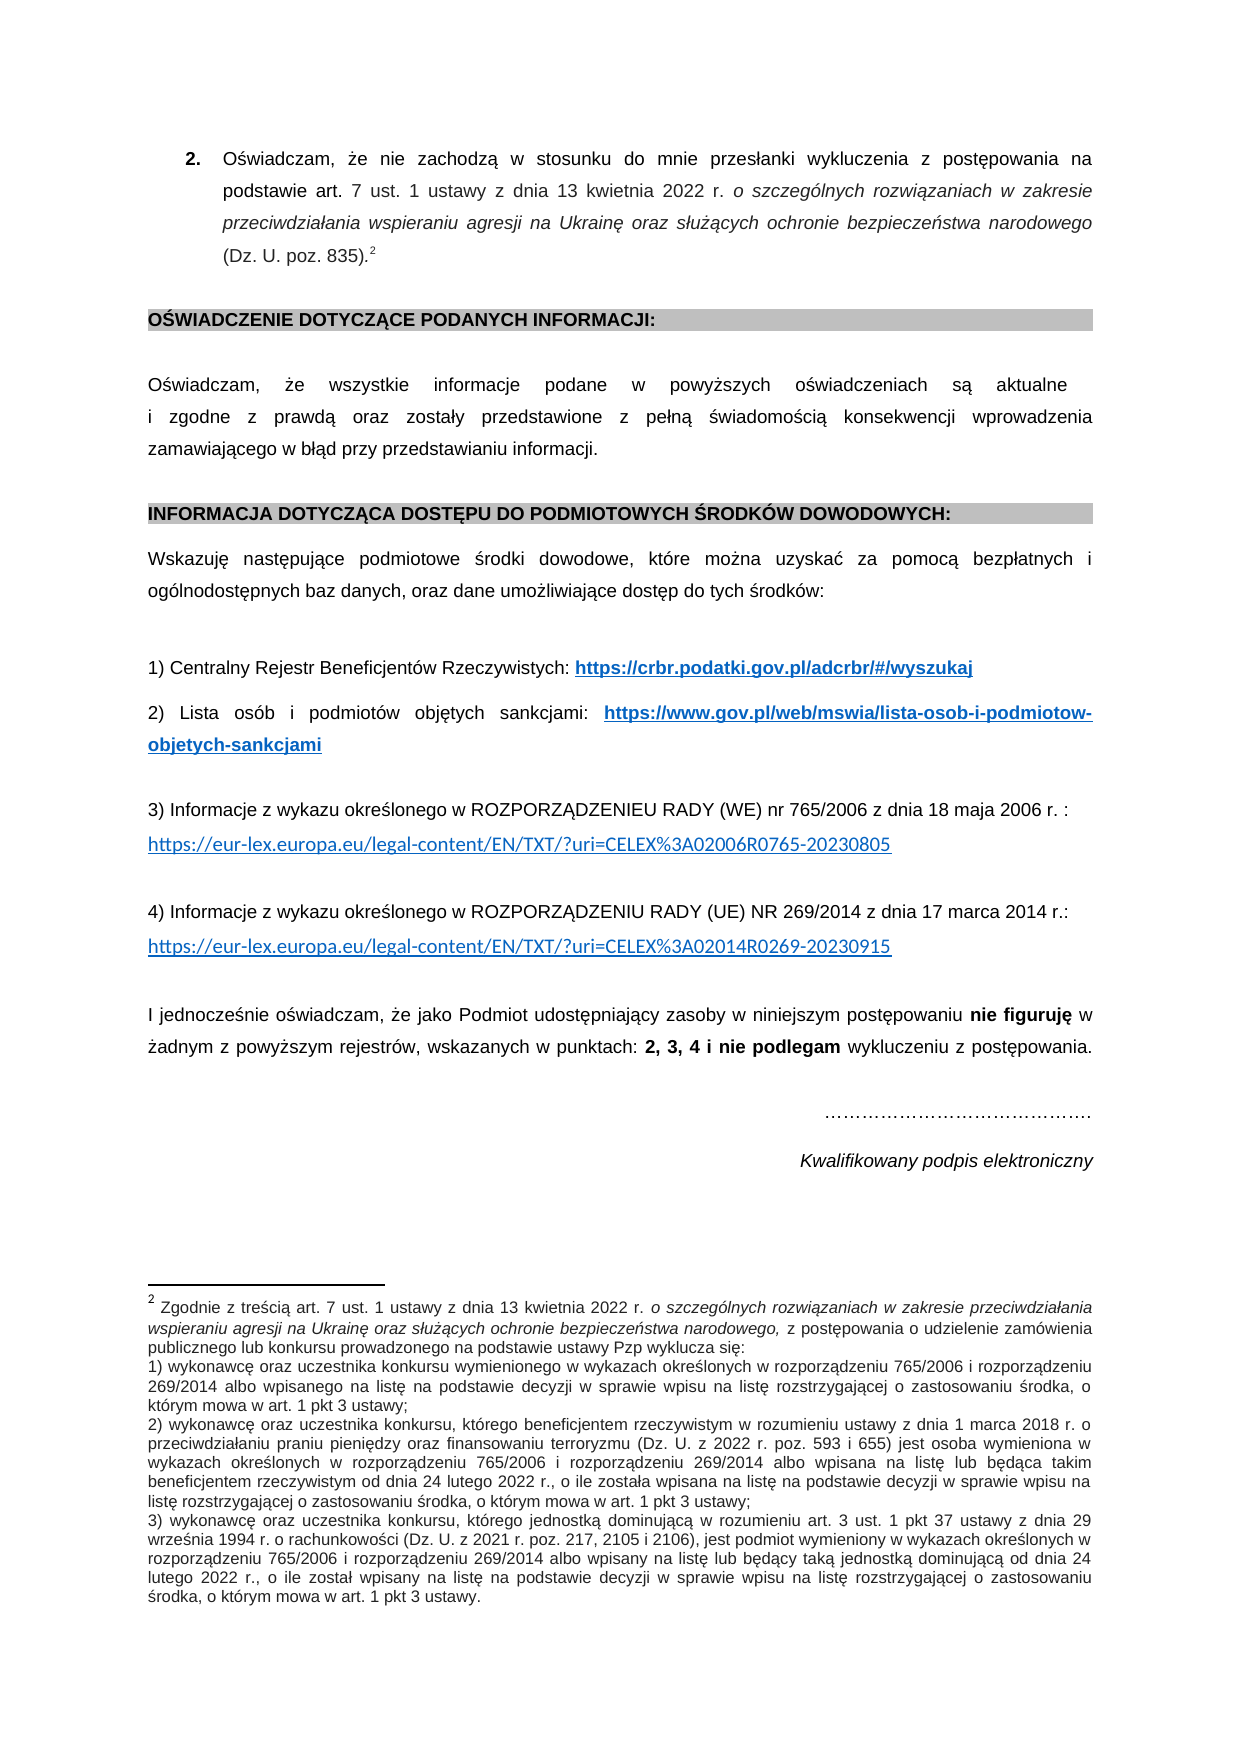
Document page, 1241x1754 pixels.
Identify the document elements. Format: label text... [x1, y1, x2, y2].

text 1) Centralny Rejestr Beneficjentów Rzeczywistych: https://crbr.podatki.gov.pl/adcrbr/#/wyszukaj [148, 625, 1093, 678]
text 4) Informacje z wykazu określonego w ROZPORZĄDZENIU RADY (UE) NR 269/2014 z dnia 17 marca 2014 r.: [148, 901, 1093, 923]
text ……………………………………. [148, 1101, 1093, 1122]
text Kwalifikowany podpis elektroniczny [148, 1150, 1093, 1171]
text Oświadczam, że wszystkie informacje podane w powyższych oświadczeniach są aktualne i zgodne z prawdą oraz zostały przedstawione z pełną świadomością konsekwencji wprowadzenia zamawiającego w błąd przy przedstawianiu informacji. [148, 374, 1093, 460]
text 2) Lista osób i podmiotów objętych sankcjami: https://www.gov.pl/web/mswia/lista-osob-i-podmiotow-objetych-sankcjami [148, 702, 1093, 756]
text OŚWIADCZENIE DOTYCZĄCE PODANYCH INFORMACJI: [148, 309, 1093, 331]
list Oświadczam, że nie zachodzą w stosunku do mnie przesłanki wykluczenia z postępowania na podstawie art. 7 ust. 1 ustawy z dnia 13 kwietnia 2022 r. o szczególnych rozwiązaniach w zakresie przeciwdziałania wspieraniu agresji na Ukrainę oraz służących ochronie bezpieczeństwa narodowego (Dz. U. poz. 835). [185, 148, 1093, 266]
text I jednocześnie oświadczam, że jako Podmiot udostępniający zasoby w niniejszym postępowaniu nie figuruję w żadnym z powyższym rejestrów, wskazanych w punktach: 2, 3, 4 i nie podlegam wykluczeniu z postępowania. [148, 1004, 1093, 1090]
text Wskazuję następujące podmiotowe środki dowodowe, które można uzyskać za pomocą bezpłatnych i ogólnodostępnych baz danych, oraz dane umożliwiające dostęp do tych środków: [148, 548, 1093, 601]
text INFORMACJA DOTYCZĄCA DOSTĘPU DO PODMIOTOWYCH ŚRODKÓW DOWODOWYCH: [148, 503, 1093, 524]
text https://eur-lex.europa.eu/legal-content/EN/TXT/?uri=CELEX%3A02006R0765-20230805 [148, 831, 1093, 856]
text https://eur-lex.europa.eu/legal-content/EN/TXT/?uri=CELEX%3A02014R0269-20230915 [148, 934, 1093, 959]
text 3) Informacje z wykazu określonego w ROZPORZĄDZENIEU RADY (WE) nr 765/2006 z dnia 18 maja 2006 r. : [148, 799, 1093, 820]
